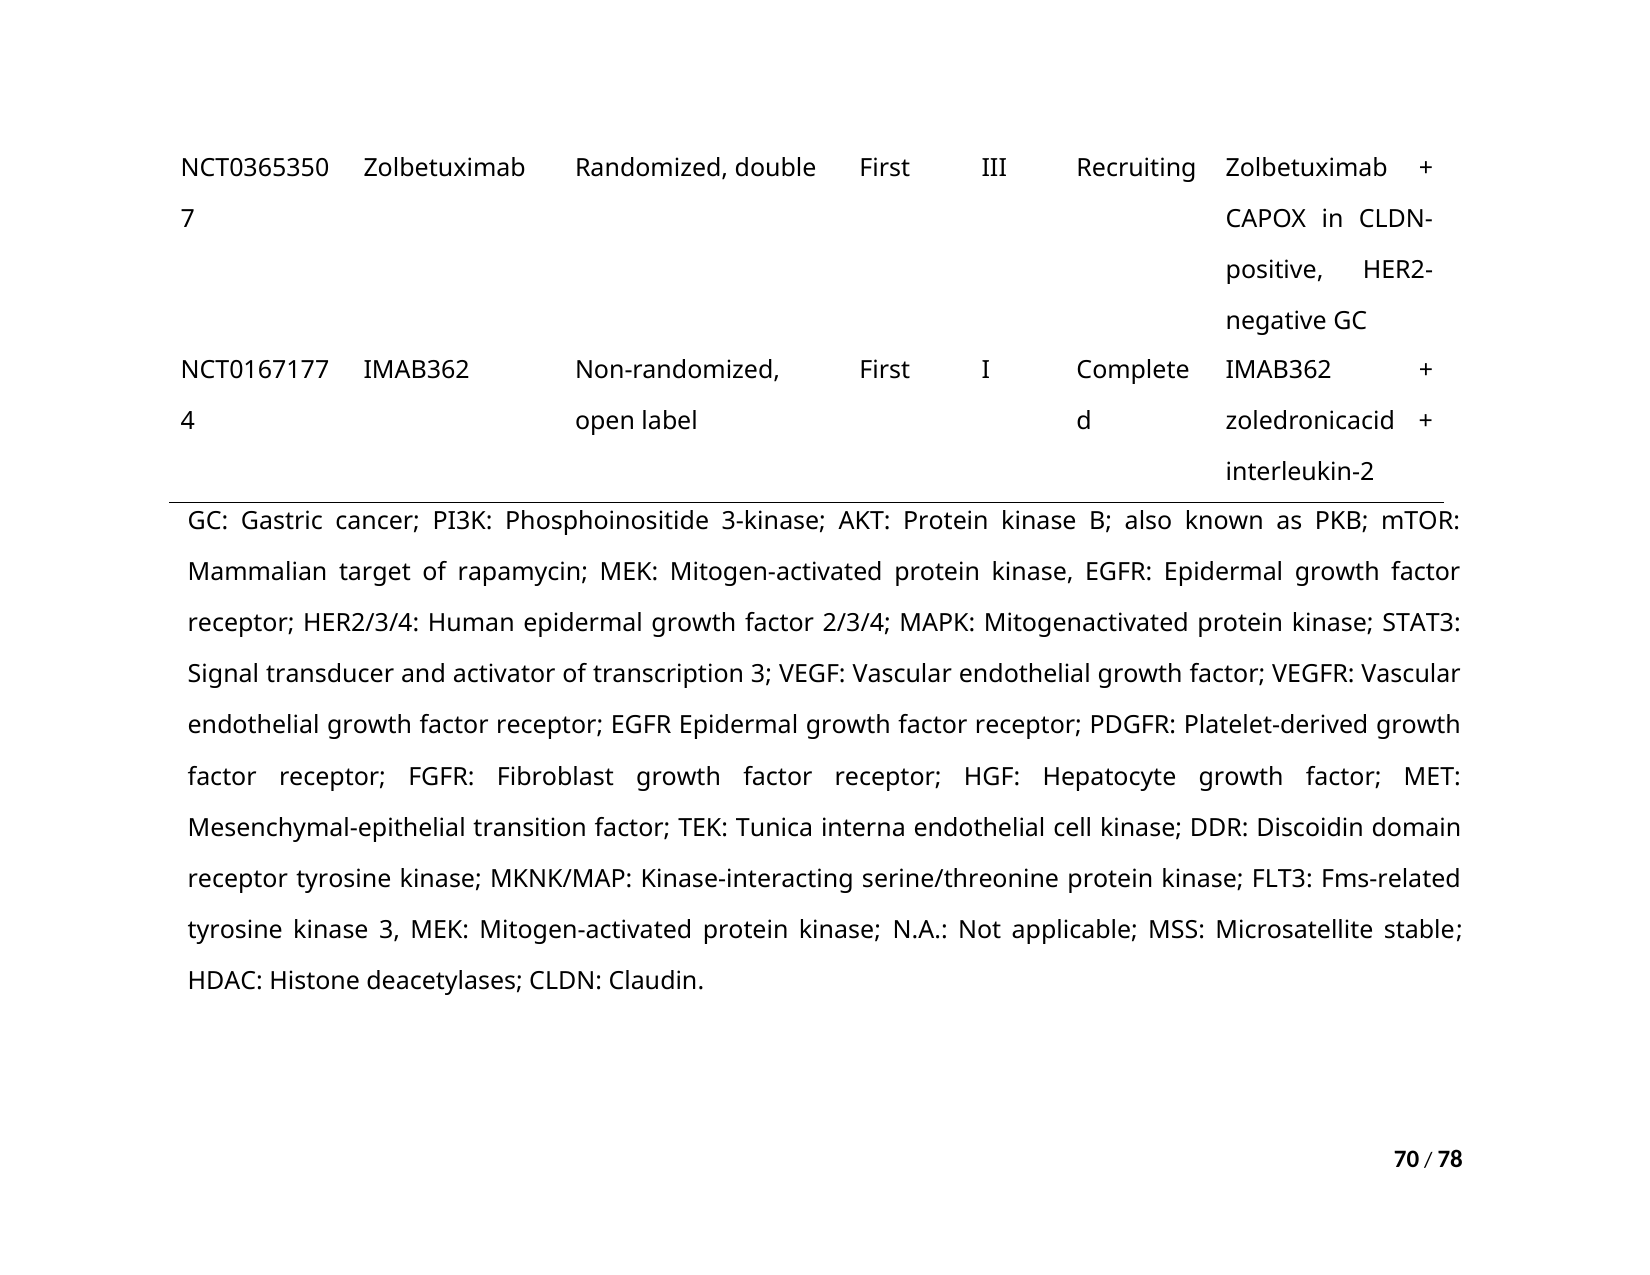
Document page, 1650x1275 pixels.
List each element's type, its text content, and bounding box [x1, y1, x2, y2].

table_cell Randomized, double [564, 150, 848, 351]
table_cell I [970, 351, 1065, 502]
text GC: Gastric cancer; PI3K: Phosphoinositide 3-kinase; AKT: Protein kinase B; also known as PKB; mTOR: Mammalian target of rapamycin; MEK: Mitogen-activated protein kinase, EGFR: Epidermal growth factor receptor; HER2/3/4: Human epidermal growth factor 2/3/4; MAPK: Mitogenactivated protein kinase; STAT3: Signal transducer and activator of transcription 3; VEGF: Vascular endothelial growth factor; VEGFR: Vascular endothelial growth factor receptor; EGFR Epidermal growth factor receptor; PDGFR: Platelet-derived growth factor receptor; FGFR: Fibroblast growth factor receptor; HGF: Hepatocyte growth factor; MET: Mesenchymal-epithelial transition factor; TEK: Tunica interna endothelial cell kinase; DDR: Discoidin domain receptor tyrosine kinase; MKNK/MAP: Kinase-interacting serine/threonine protein kinase; FLT3: Fms-related tyrosine kinase 3, MEK: Mitogen-activated protein kinase; N.A.: Not applicable; MSS: Microsatellite stable; HDAC: Histone deacetylases; CLDN: Claudin. [187, 773, 1462, 996]
text GC: Gastric cancer; PI3K: Phosphoinositide 3-kinase; AKT: Protein kinase B; also known as PKB; mTOR: Mammalian target of rapamycin; MEK: Mitogen-activated protein kinase, EGFR: Epidermal growth factor receptor; HER2/3/4: Human epidermal growth factor 2/3/4; MAPK: Mitogenactivated protein kinase; STAT3: Signal transducer and activator of transcription 3; VEGF: Vascular endothelial growth factor; VEGFR: Vascular endothelial growth factor receptor; EGFR Epidermal growth factor receptor; PDGFR: Platelet-derived growth factor receptor; FGFR: Fibroblast growth factor receptor; HGF: Hepatocyte growth factor; MET: Mesenchymal-epithelial transition factor; TEK: Tunica interna endothelial cell kinase; DDR: Discoidin domain receptor tyrosine kinase; MKNK/MAP: Kinase-interacting serine/threonine protein kinase; FLT3: Fms-related tyrosine kinase 3, MEK: Mitogen-activated protein kinase; N.A.: Not applicable; MSS: Microsatellite stable; HDAC: Histone deacetylases; CLDN: Claudin. [187, 503, 1462, 772]
table_cell III [970, 150, 1065, 351]
table_cell First [848, 351, 970, 502]
table_cell First [848, 150, 970, 351]
table_cell IMAB362 + zoledronicacid + interleukin-2 [1214, 351, 1444, 502]
table_cell Recruiting [1065, 150, 1214, 351]
table_cell IMAB362 [352, 351, 563, 502]
table_cell Completed [1065, 351, 1214, 502]
table_cell Zolbetuximab + CAPOX in CLDN-positive, HER2-negative GC [1214, 150, 1444, 351]
table_cell Non-randomized, open label [564, 351, 848, 502]
table_cell Zolbetuximab [352, 150, 563, 351]
table_cell NCT01671774 [169, 351, 352, 502]
table_cell NCT03653507 [169, 150, 352, 351]
